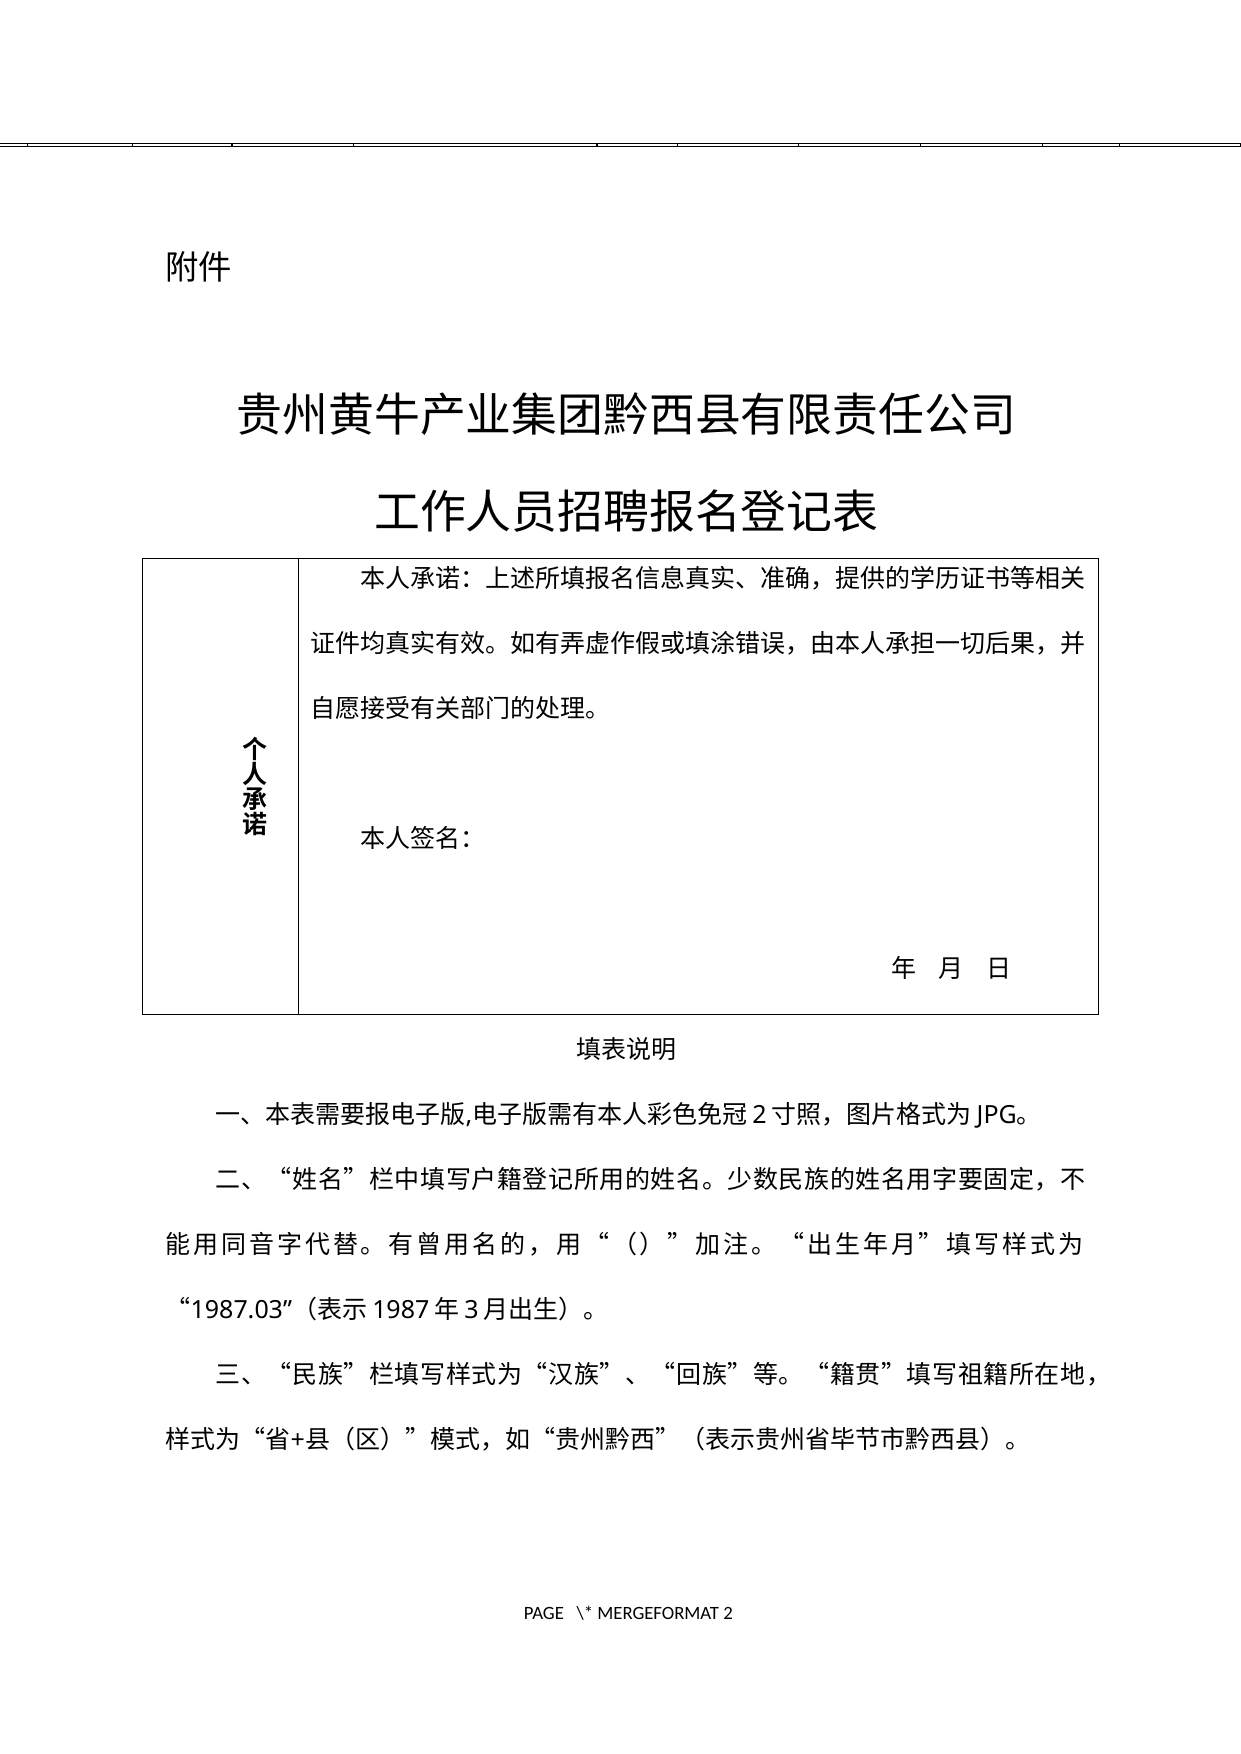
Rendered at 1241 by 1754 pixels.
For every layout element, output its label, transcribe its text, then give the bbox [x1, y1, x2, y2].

text 附件 [165, 233, 1087, 298]
text 贵州黄牛产业集团黔西县有限责任公司 [165, 363, 1087, 460]
text 填表说明 [165, 1015, 1087, 1080]
text 二、“姓名”栏中填写户籍登记所用的姓名。少数民族的姓名用字要固定，不能用同音字代替。有曾用名的，用“（）”加注。“出生年月”填写样式为“1987.03”（表示1987年3月出生）。 [165, 1145, 1087, 1340]
text 工作人员招聘报名登记表 [165, 460, 1087, 558]
table_header 个人承诺 [143, 559, 298, 1014]
text 一、本表需要报电子版,电子版需有本人彩色免冠2寸照，图片格式为JPG。 [165, 1080, 1087, 1145]
table_header 本人承诺：上述所填报名信息真实、准确，提供的学历证书等相关证件均真实有效。如有弄虚作假或填涂错误，由本人承担一切后果，并自愿接受有关部门的处理。 本人签名： 年 月 日 [299, 559, 1098, 1014]
text 三、“民族”栏填写样式为“汉族”、“回族”等。“籍贯”填写祖籍所在地，样式为“省+县（区）”模式，如“贵州黔西”（表示贵州省毕节市黔西县）。 [165, 1340, 1087, 1470]
